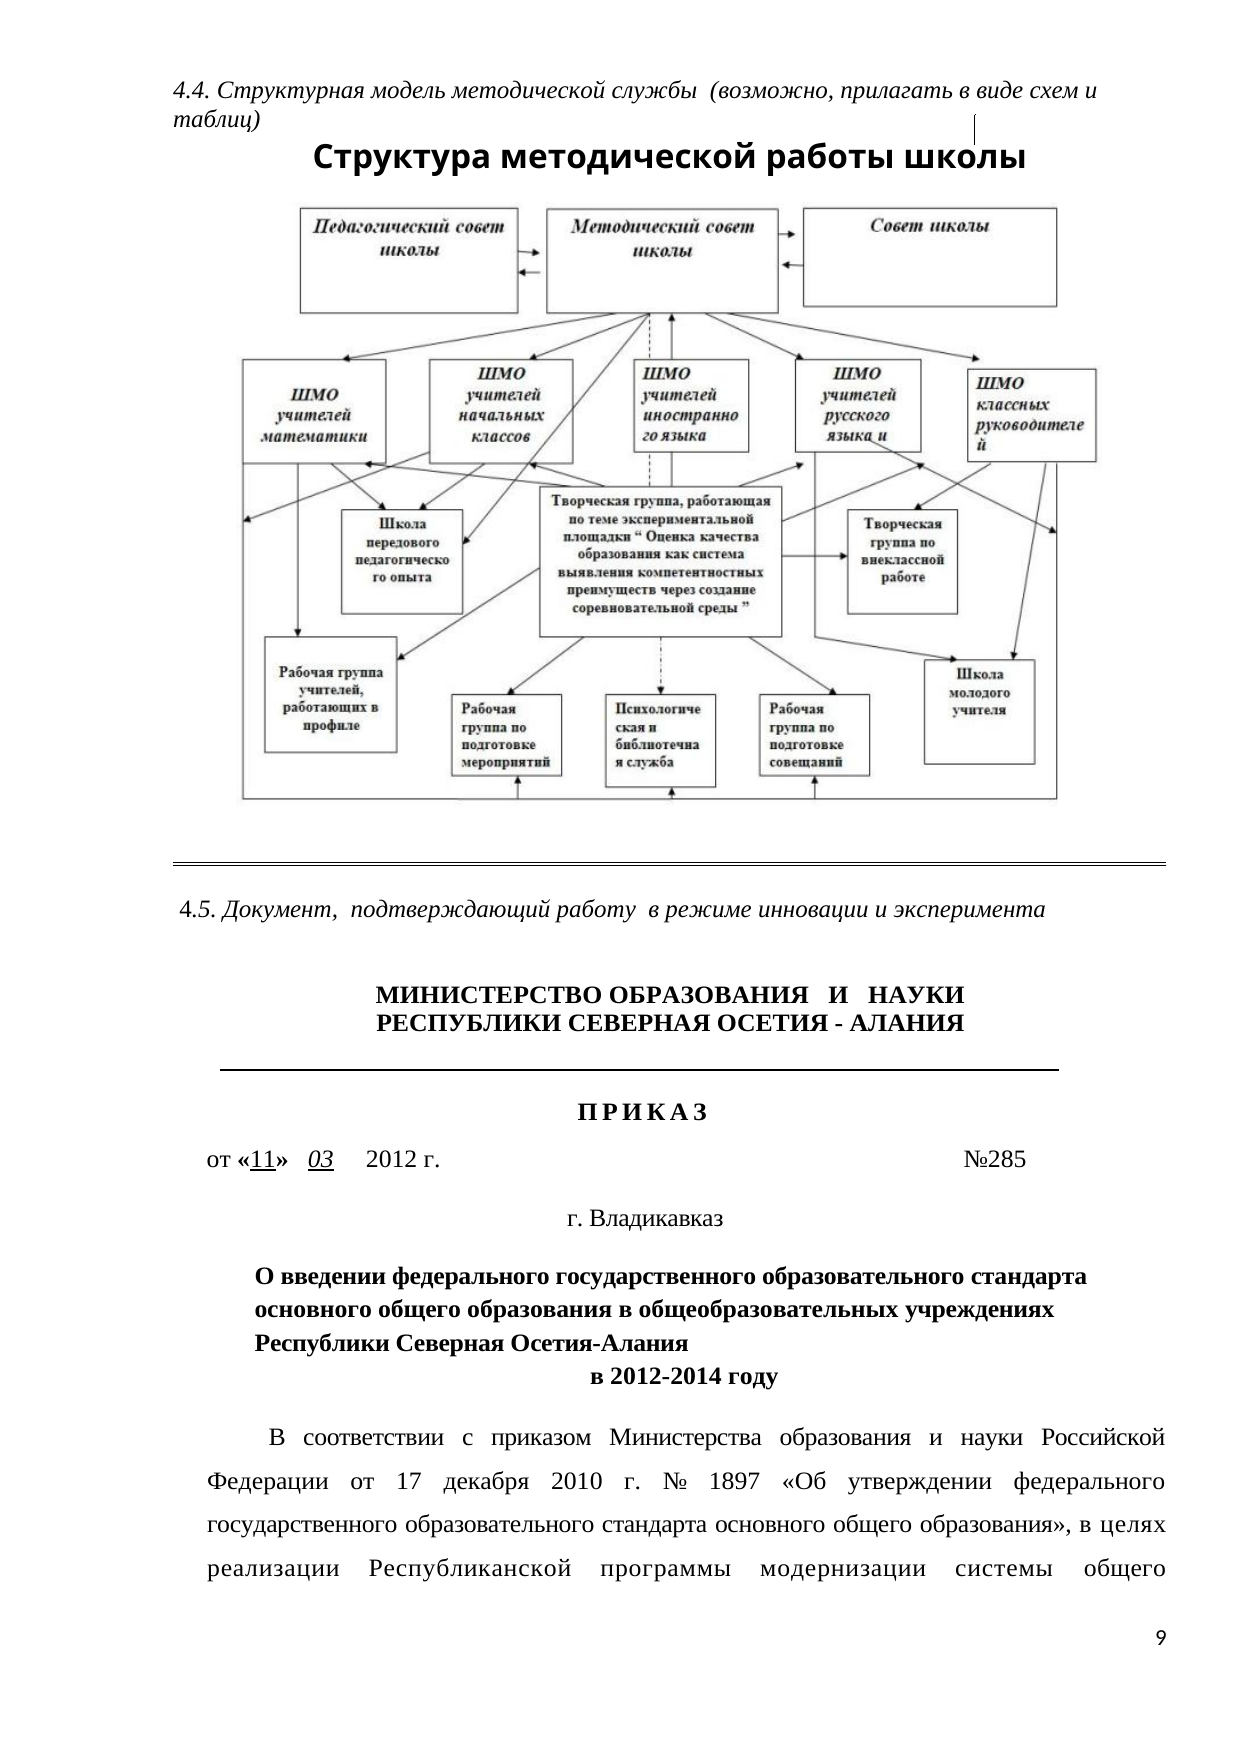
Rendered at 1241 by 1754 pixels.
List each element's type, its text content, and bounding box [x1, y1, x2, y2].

text 4.4. Структурная модель методической службы (возможно, прилагать в виде схем и таблиц) [173, 75, 1166, 132]
text 4.5. Документ, подтверждающий работу в режиме инновации и эксперимента [173, 894, 1166, 923]
text Структура методической работы школы [173, 132, 1166, 178]
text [207, 1411, 1166, 1585]
text г. Владикавказ [567, 1203, 1166, 1231]
text МИНИСТЕРСТВО ОБРАЗОВАНИЯ И НАУКИ [173, 981, 1168, 1009]
picture [236, 202, 1103, 808]
text О введении федерального государственного образовательного стандарта основного общего образования в общеобразовательных учреждениях Республики Северная Осетия-Алания [254, 1257, 1120, 1358]
text в 2012-2014 году [590, 1358, 1166, 1392]
text ПРИКАЗ [577, 1097, 1166, 1125]
text от «11» 03 2012 г. №285 [206, 1144, 1166, 1173]
text РЕСПУБЛИКИ СЕВЕРНАЯ ОСЕТИЯ - АЛАНИЯ [173, 1009, 1168, 1037]
